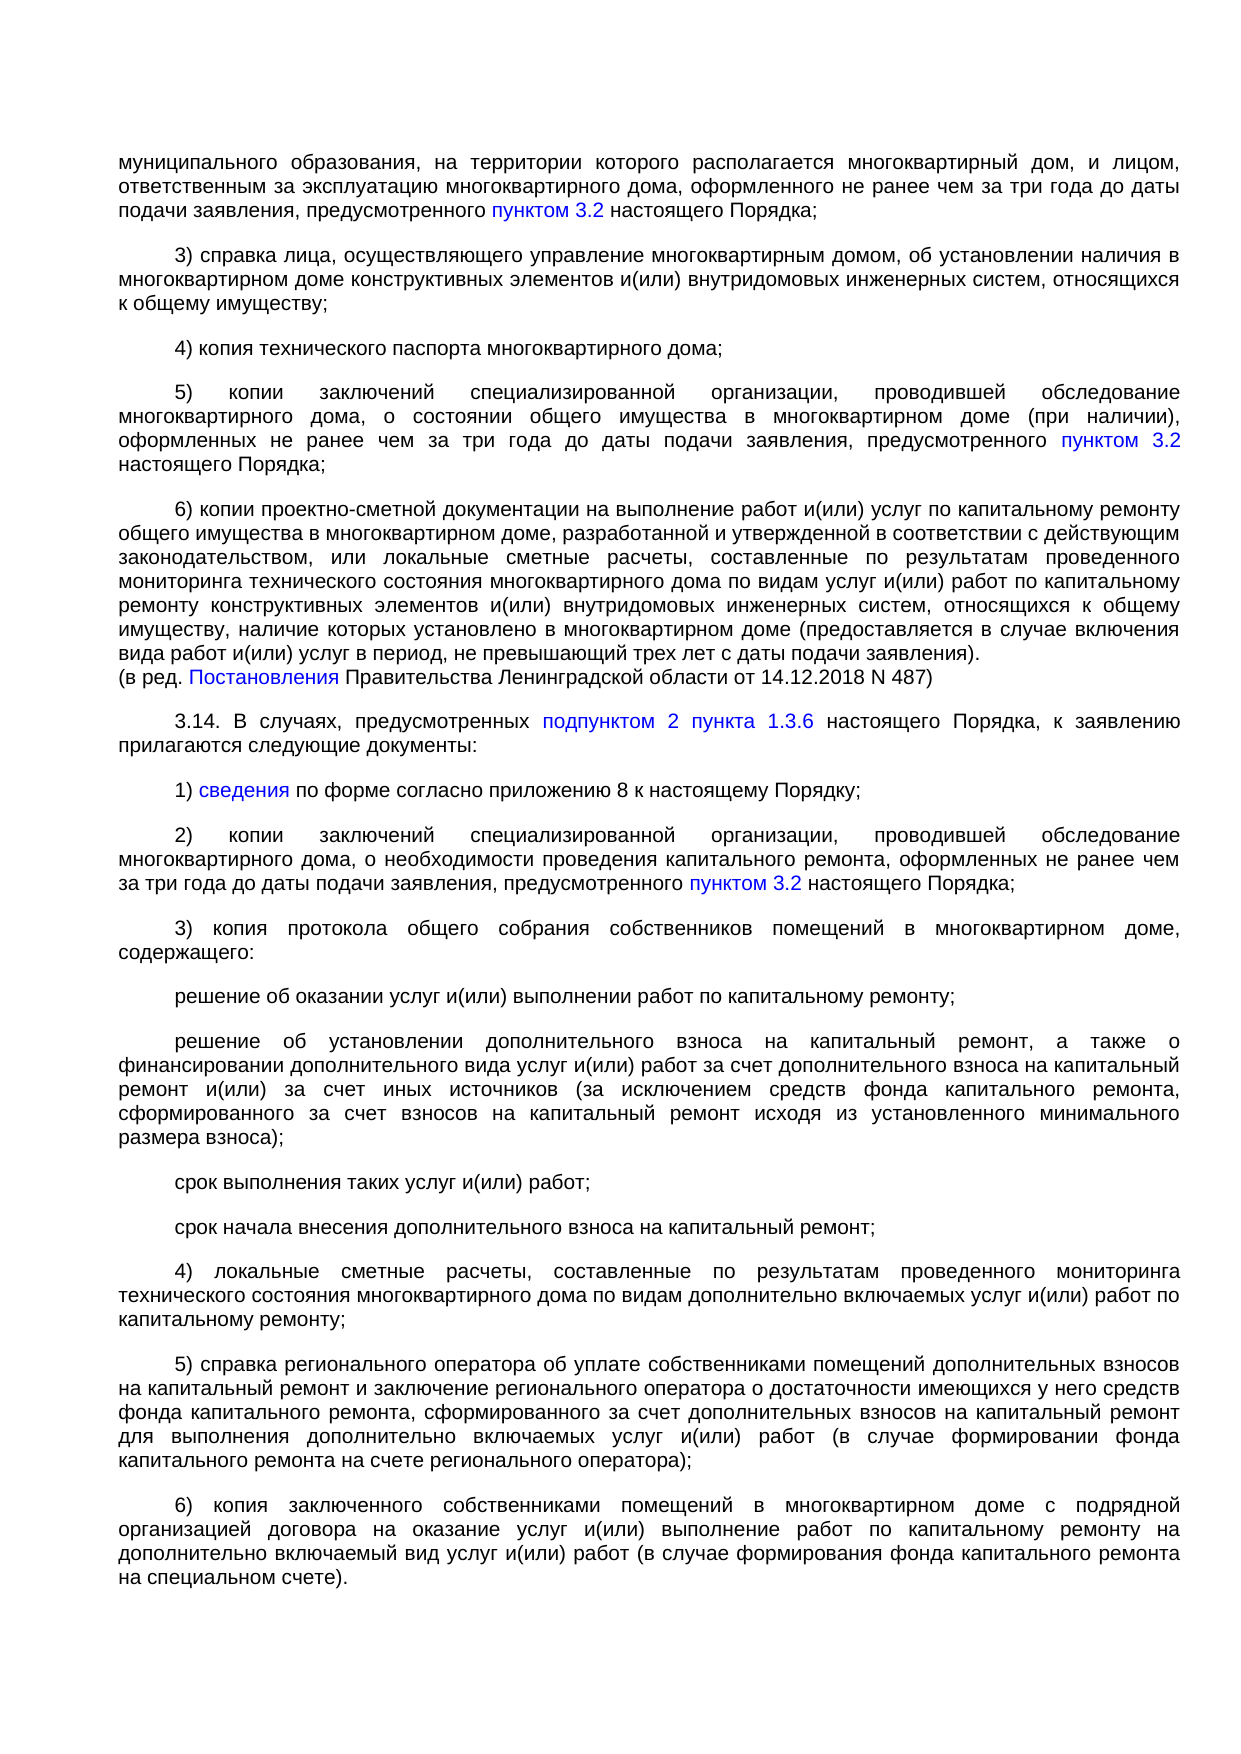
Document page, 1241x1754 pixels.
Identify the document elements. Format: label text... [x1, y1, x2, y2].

text 5) справка регионального оператора об уплате собственниками помещений дополнительных взносов на капитальный ремонт и заключение регионального оператора о достаточности имеющихся у него средств фонда капитального ремонта, сформированного за счет дополнительных взносов на капитальный ремонт для выполнения дополнительно включаемых услуг и(или) работ (в случае формировании фонда капитального ремонта на счете регионального оператора); [118, 1352, 1181, 1472]
text 6) копии проектно-сметной документации на выполнение работ и(или) услуг по капитальному ремонту общего имущества в многоквартирном доме, разработанной и утвержденной в соответствии с действующим законодательством, или локальные сметные расчеты, составленные по результатам проведенного мониторинга технического состояния многоквартирного дома по видам услуг и(или) работ по капитальному ремонту конструктивных элементов и(или) внутридомовых инженерных систем, относящихся к общему имуществу, наличие которых установлено в многоквартирном доме (предоставляется в случае включения вида работ и(или) услуг в период, не превышающий трех лет с даты подачи заявления). [118, 497, 1181, 664]
text 4) копия технического паспорта многоквартирного дома; [118, 335, 1181, 359]
text решение об установлении дополнительного взноса на капитальный ремонт, а также о финансировании дополнительного вида услуг и(или) работ за счет дополнительного взноса на капитальный ремонт и(или) за счет иных источников (за исключением средств фонда капитального ремонта, сформированного за счет взносов на капитальный ремонт исходя из установленного минимального размера взноса); [118, 1029, 1181, 1149]
text 3) справка лица, осуществляющего управление многоквартирным домом, об установлении наличия в многоквартирном доме конструктивных элементов и(или) внутридомовых инженерных систем, относящихся к общему имуществу; [118, 243, 1181, 314]
text срок выполнения таких услуг и(или) работ; [118, 1170, 1181, 1194]
text 5) копии заключений специализированной организации, проводившей обследование многоквартирного дома, о состоянии общего имущества в многоквартирном доме (при наличии), оформленных не ранее чем за три года до даты подачи заявления, предусмотренного пунктом 3.2 настоящего Порядка; [118, 380, 1181, 476]
text (в ред. Постановления Правительства Ленинградской области от 14.12.2018 N 487) [118, 664, 1181, 688]
text 2) копии заключений специализированной организации, проводившей обследование многоквартирного дома, о необходимости проведения капитального ремонта, оформленных не ранее чем за три года до даты подачи заявления, предусмотренного пунктом 3.2 настоящего Порядка; [118, 823, 1181, 895]
text решение об оказании услуг и(или) выполнении работ по капитальному ремонту; [118, 984, 1181, 1008]
text 3) копия протокола общего собрания собственников помещений в многоквартирном доме, содержащего: [118, 916, 1181, 963]
text 4) локальные сметные расчеты, составленные по результатам проведенного мониторинга технического состояния многоквартирного дома по видам дополнительно включаемых услуг и(или) работ по капитальному ремонту; [118, 1259, 1181, 1331]
text срок начала внесения дополнительного взноса на капитальный ремонт; [118, 1214, 1181, 1238]
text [118, 150, 1181, 222]
text 1) сведения по форме согласно приложению 8 к настоящему Порядку; [118, 778, 1181, 802]
text 3.14. В случаях, предусмотренных подпунктом 2 пункта 1.3.6 настоящего Порядка, к заявлению прилагаются следующие документы: [118, 709, 1181, 757]
text 6) копия заключенного собственниками помещений в многоквартирном доме с подрядной организацией договора на оказание услуг и(или) выполнение работ по капитальному ремонту на дополнительно включаемый вид услуг и(или) работ (в случае формирования фонда капитального ремонта на специальном счете). [118, 1493, 1181, 1588]
